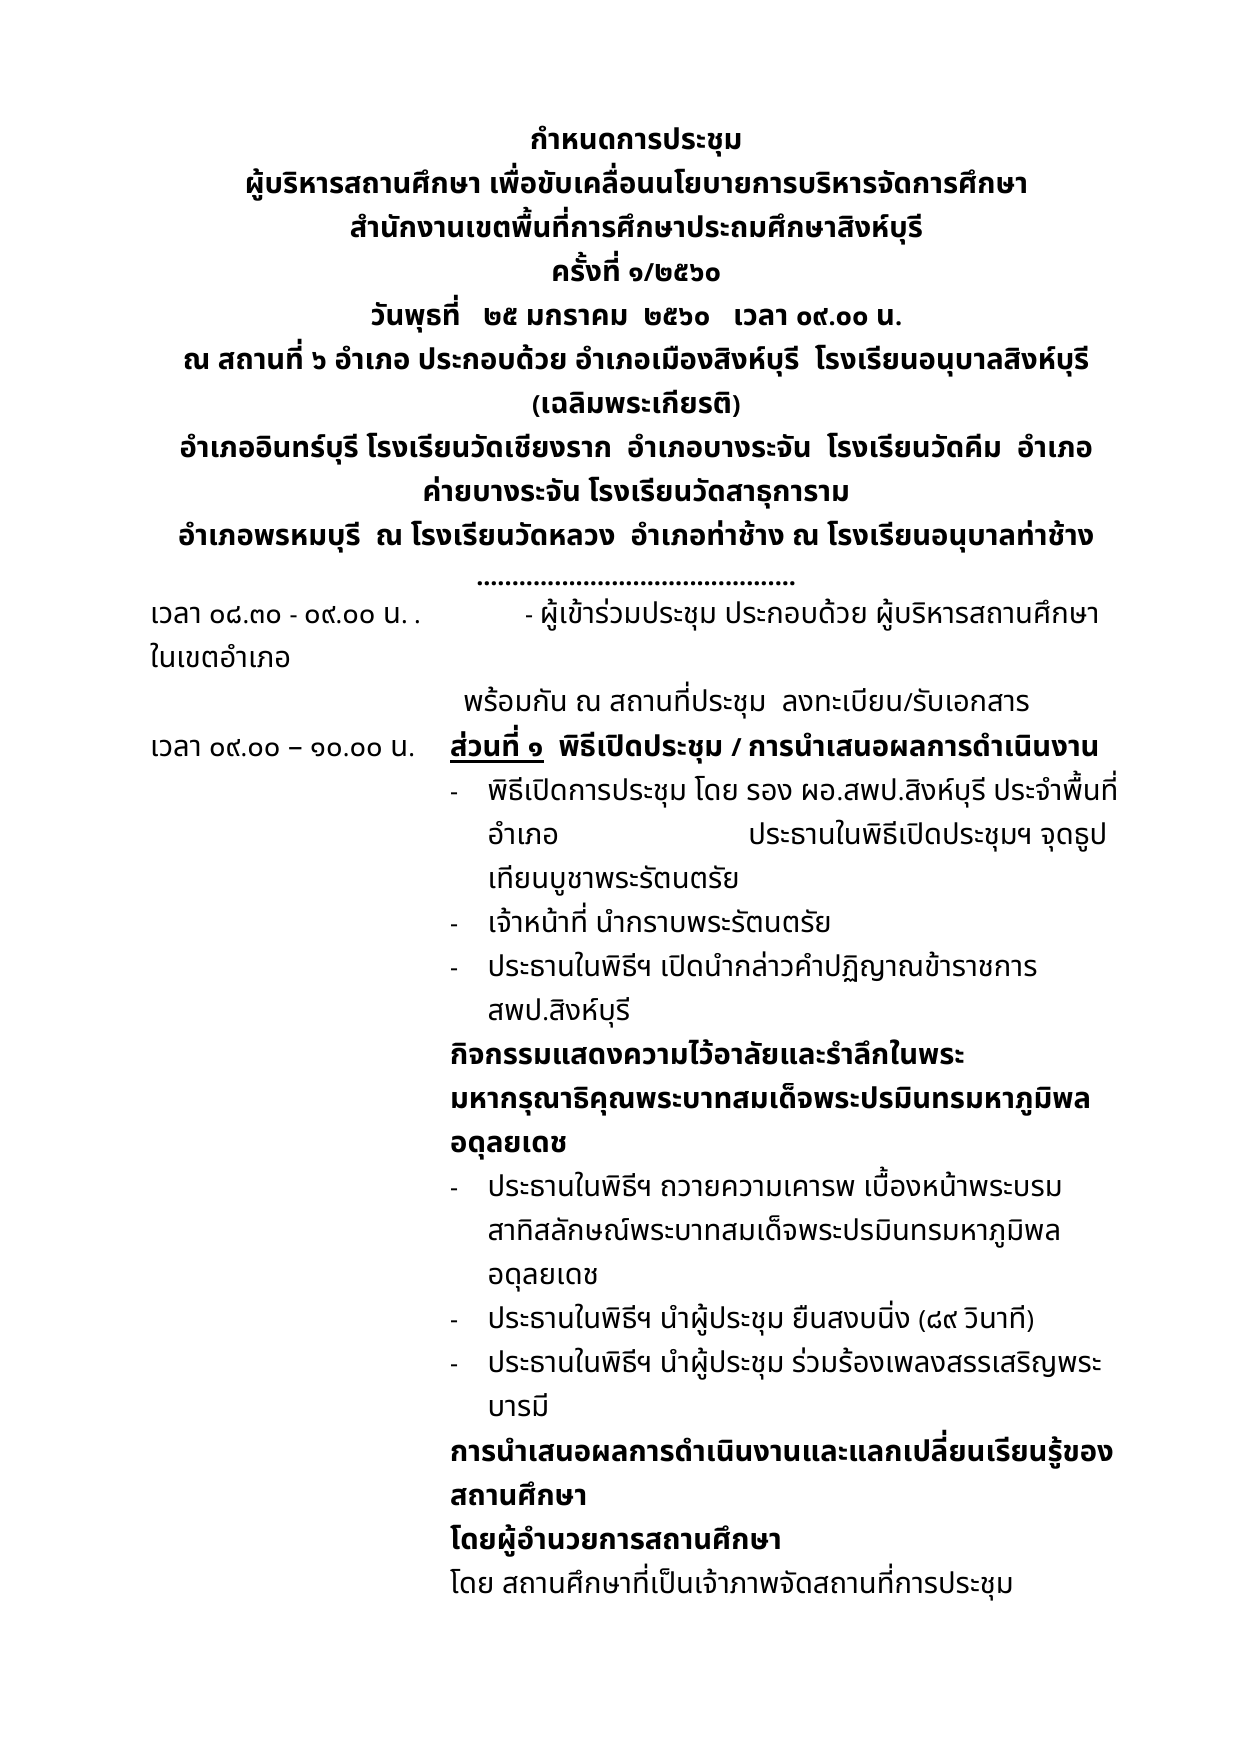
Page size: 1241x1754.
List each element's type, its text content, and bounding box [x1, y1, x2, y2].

text กิจกรรมแสดงความไว้อาลัยและรำลึกในพระมหากรุณาธิคุณพระบาทสมเด็จพระปรมินทรมหาภูมิพลอดุลยเดช [450, 1033, 1122, 1166]
text ผู้บริหารสถานศึกษา เพื่อขับเคลื่อนนโยบายการบริหารจัดการศึกษา [150, 162, 1122, 206]
text อำเภอพรหมบุรี ณ โรงเรียนวัดหลวง อำเภอท่าช้าง ณ โรงเรียนอนุบาลท่าช้าง [150, 515, 1122, 559]
text ณ สถานที่ ๖ อำเภอ ประกอบด้วย อำเภอเมืองสิงห์บุรี โรงเรียนอนุบาลสิงห์บุรี (เฉลิมพระเกียรติ) [150, 338, 1122, 427]
text ครั้งที่ ๑/๒๕๖๐ [150, 250, 1122, 294]
list เจ้าหน้าที่ นำกราบพระรัตนตรัย [450, 901, 1122, 945]
text ............................................. [150, 559, 1122, 593]
text โดย สถานศึกษาที่เป็นเจ้าภาพจัดสถานที่การประชุม [375, 1562, 1122, 1606]
text การนำเสนอผลการดำเนินงานและแลกเปลี่ยนเรียนรู้ของสถานศึกษา [450, 1430, 1122, 1518]
list ประธานในพิธีฯ นำผู้ประชุม ยืนสงบนิ่ง (๘๙ วินาที) [450, 1298, 1122, 1342]
text กำหนดการประชุม [150, 118, 1122, 162]
text สำนักงานเขตพื้นที่การศึกษาประถมศึกษาสิงห์บุรี [150, 206, 1122, 250]
list ประธานในพิธีฯ เปิดนำกล่าวคำปฏิญาณข้าราชการ สพป.สิงห์บุรี [450, 945, 1122, 1033]
text เวลา ๐๙.๐๐ – ๑๐.๐๐ น. ส่วนที่ ๑ พิธีเปิดประชุม / การนำเสนอผลการดำเนินงาน [150, 725, 1122, 769]
text โดยผู้อำนวยการสถานศึกษา [375, 1518, 1122, 1562]
text พร้อมกัน ณ สถานที่ประชุม ลงทะเบียน/รับเอกสาร [375, 681, 1122, 725]
list ประธานในพิธีฯ ถวายความเคารพ เบื้องหน้าพระบรมสาทิสลักษณ์พระบาทสมเด็จพระปรมินทรมหาภูมิพลอดุลยเดช [450, 1166, 1122, 1298]
list ประธานในพิธีฯ นำผู้ประชุม ร่วมร้องเพลงสรรเสริญพระบารมี [450, 1342, 1122, 1430]
text อำเภออินทร์บุรี โรงเรียนวัดเชียงราก อำเภอบางระจัน โรงเรียนวัดคีม อำเภอค่ายบางระจัน โรงเรียนวัดสาธุการาม [150, 427, 1122, 515]
text เวลา ๐๘.๓๐ - ๐๙.๐๐ น. . - ผู้เข้าร่วมประชุม ประกอบด้วย ผู้บริหารสถานศึกษาในเขตอำเภอ [150, 593, 1122, 681]
text วันพุธที่ ๒๕ มกราคม ๒๕๖๐ เวลา ๐๙.๐๐ น. [150, 294, 1122, 338]
list พิธีเปิดการประชุม โดย รอง ผอ.สพป.สิงห์บุรี ประจำพื้นที่อำเภอ ประธานในพิธีเปิดประชุมฯ จุดธูปเทียนบูชาพระรัตนตรัย [450, 769, 1122, 901]
